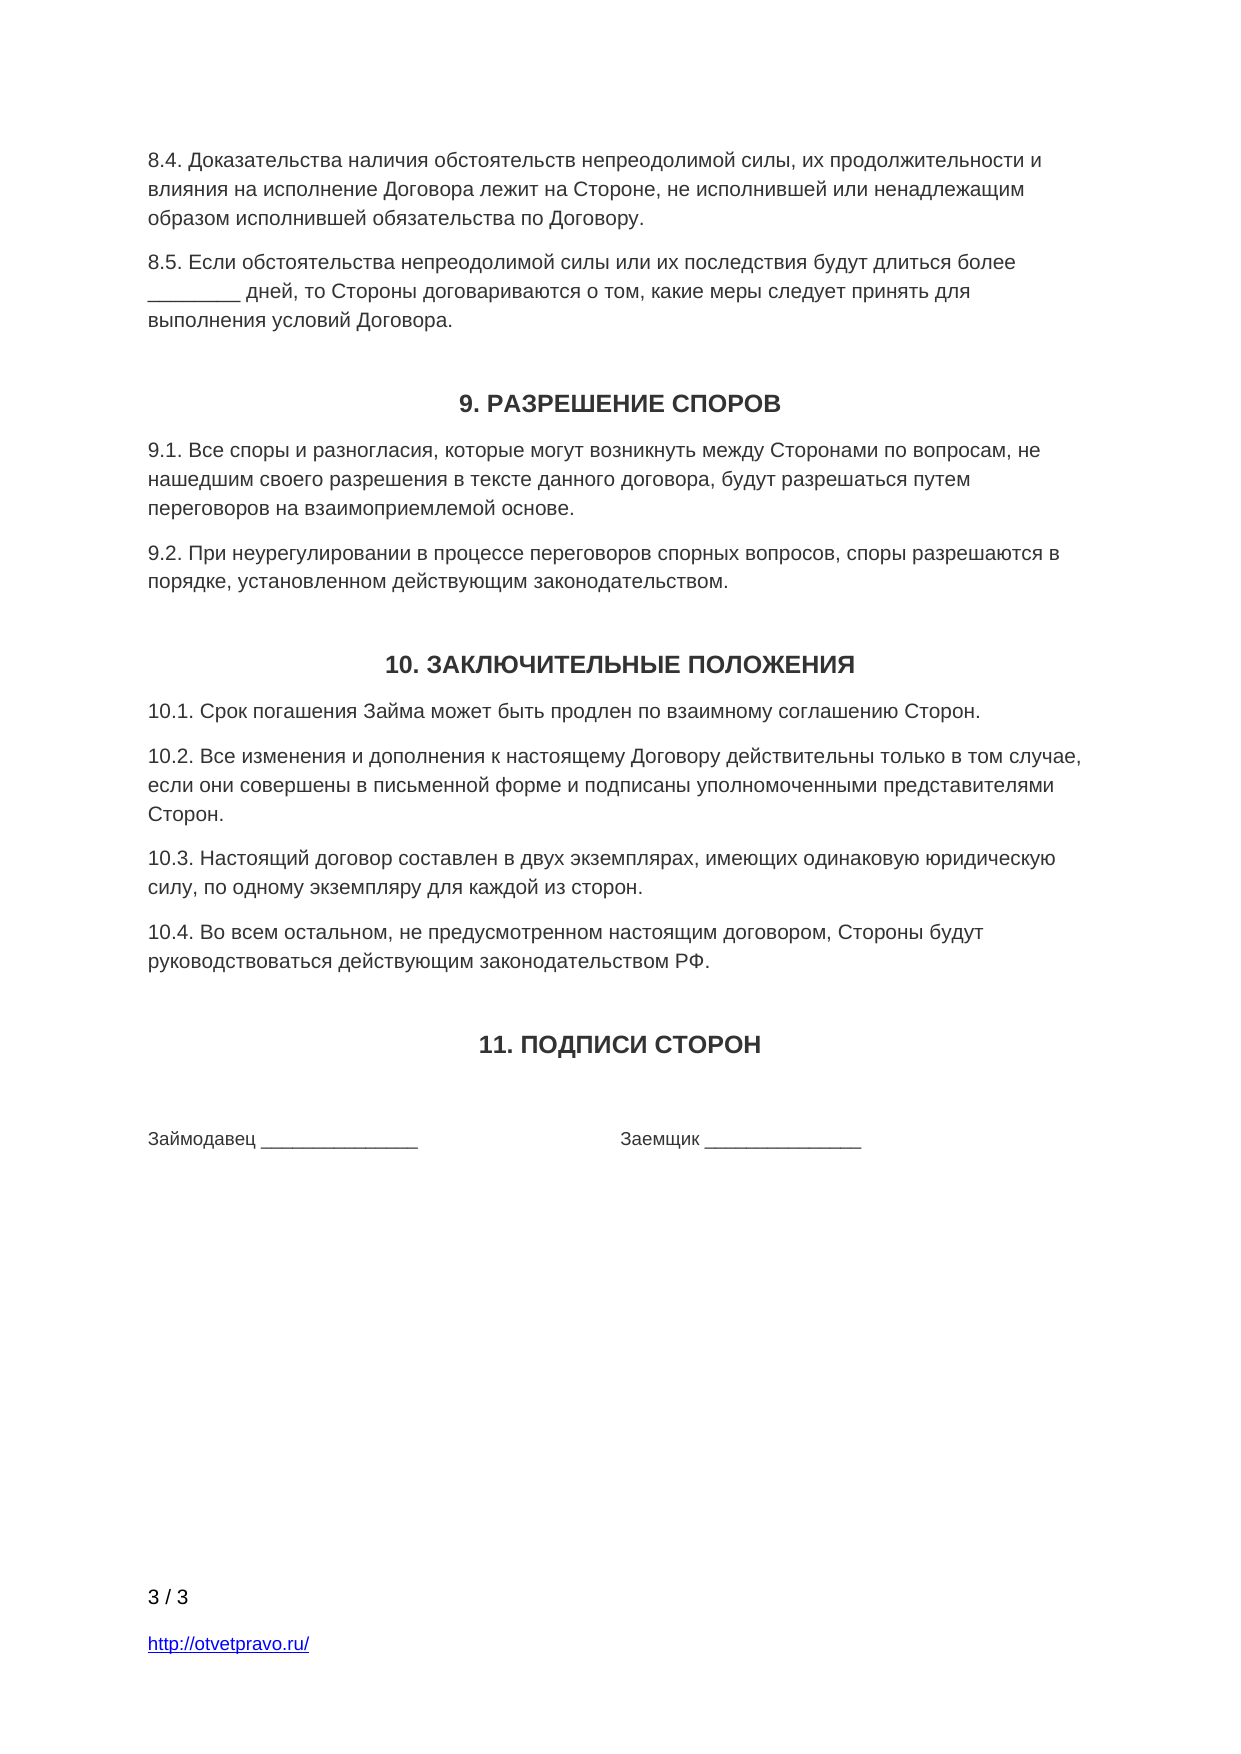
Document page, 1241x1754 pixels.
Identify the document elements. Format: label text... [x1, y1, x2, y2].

table_header Заемщик _______________ [620, 1128, 1091, 1159]
text 8.4. Доказательства наличия обстоятельств непреодолимой силы, их продолжительности и влияния на исполнение Договора лежит на Стороне, не исполнившей или ненадлежащим образом исполнившей обязательства по Договору. [148, 148, 1092, 229]
text 11. ПОДПИСИ СТОРОН [148, 1029, 1092, 1058]
text 10.3. Настоящий договор составлен в двух экземплярах, имеющих одинаковую юридическую силу, по одному экземпляру для каждой из сторон. [148, 846, 1092, 899]
text 10.1. Срок погашения Займа может быть продлен по взаимному соглашению Сторон. [148, 699, 1092, 723]
text 9. РАЗРЕШЕНИЕ СПОРОВ [148, 389, 1092, 418]
text 10.4. Во всем остальном, не предусмотренном настоящим договором, Стороны будут руководствоваться действующим законодательством РФ. [148, 919, 1092, 972]
table_header Займодавец _______________ [148, 1128, 619, 1159]
text 9.1. Все споры и разногласия, которые могут возникнуть между Сторонами по вопросам, не нашедшим своего разрешения в тексте данного договора, будут разрешаться путем переговоров на взаимоприемлемой основе. [148, 438, 1092, 520]
text 9.2. При неурегулировании в процессе переговоров спорных вопросов, споры разрешаются в порядке, установленном действующим законодательством. [148, 540, 1092, 593]
text 8.5. Если обстоятельства непреодолимой силы или их последствия будут длиться более ________ дней, то Стороны договариваются о том, какие меры следует принять для выполнения условий Договора. [148, 250, 1092, 332]
text 10. ЗАКЛЮЧИТЕЛЬНЫЕ ПОЛОЖЕНИЯ [148, 650, 1092, 679]
text 10.2. Все изменения и дополнения к настоящему Договору действительны только в том случае, если они совершены в письменной форме и подписаны уполномоченными представителями Сторон. [148, 743, 1092, 825]
